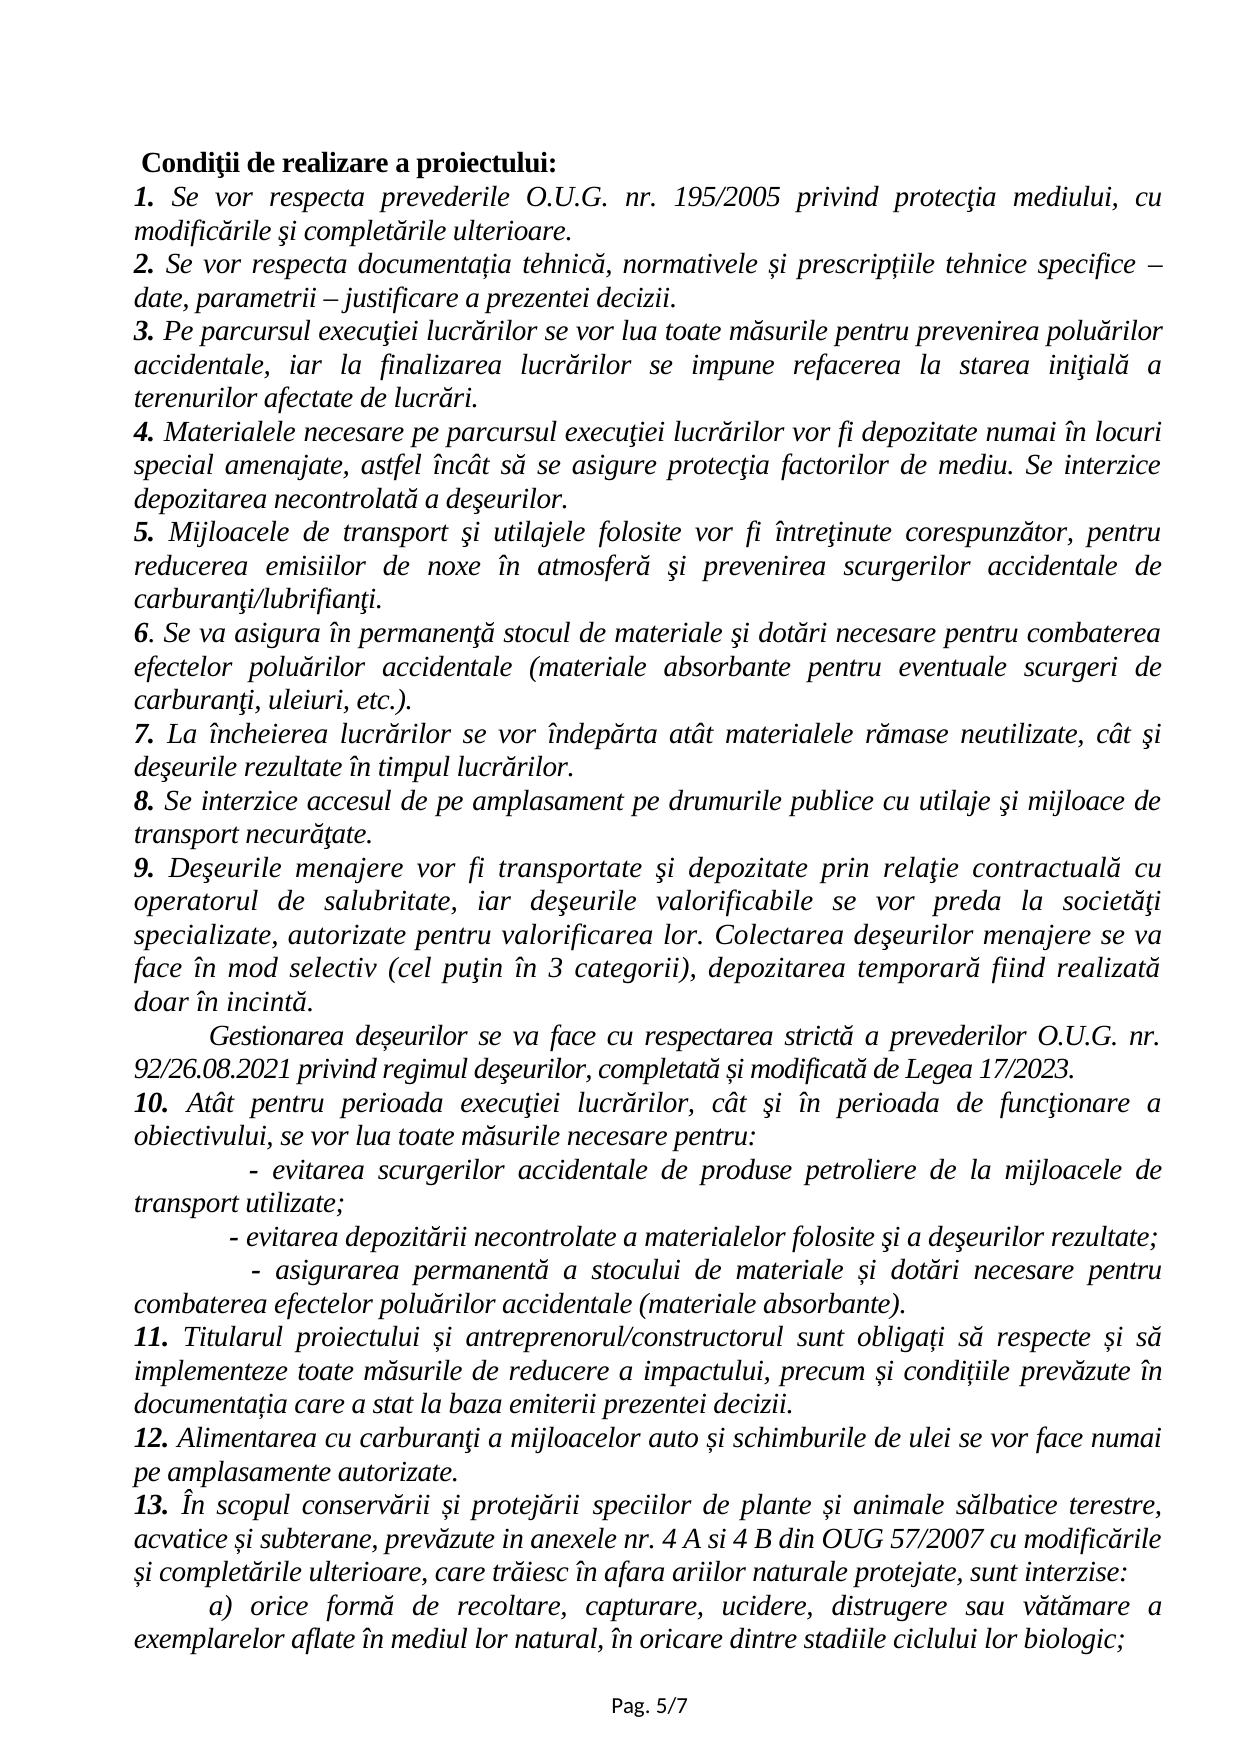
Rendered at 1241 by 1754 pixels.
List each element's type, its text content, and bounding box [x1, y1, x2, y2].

text Gestionarea deșeurilor se va face cu respectarea strictă a prevederilor O.U.G. nr. 92/26.08.2021 privind regimul deşeurilor, completată și modificată de Legea 17/2023. [133, 1018, 1165, 1085]
text 11. Titularul proiectului și antreprenorul/constructorul sunt obligați să respecte și să implementeze toate măsurile de reducere a impactului, precum și condițiile prevăzute în documentația care a stat la baza emiterii prezentei decizii. [133, 1319, 1165, 1420]
text 7. La încheierea lucrărilor se vor îndepărta atât materialele rămase neutilizate, cât şi deşeurile rezultate în timpul lucrărilor. [133, 716, 1165, 783]
list - asigurarea permanentă a stocului de materiale și dotări necesare pentru combaterea efectelor poluărilor accidentale (materiale absorbante). [133, 1252, 1165, 1319]
list - evitarea depozitării necontrolate a materialelor folosite şi a deşeurilor rezultate; [133, 1219, 1165, 1252]
text 4. Materialele necesare pe parcursul execuţiei lucrărilor vor fi depozitate numai în locuri special amenajate, astfel încât să se asigure protecţia factorilor de mediu. Se interzice depozitarea necontrolată a deşeurilor. [133, 414, 1165, 514]
text 12. Alimentarea cu carburanţi a mijloacelor auto și schimburile de ulei se vor face numai pe amplasamente autorizate. [133, 1420, 1165, 1487]
text 9. Deşeurile menajere vor fi transportate şi depozitate prin relaţie contractuală cu operatorul de salubritate, iar deşeurile valorificabile se vor preda la societăţi specializate, autorizate pentru valorificarea lor. Colectarea deşeurilor menajere se va face în mod selectiv (cel puţin în 3 categorii), depozitarea temporară fiind realizată doar în incintă. [133, 850, 1165, 1018]
text 13. În scopul conservării și protejării speciilor de plante și animale sălbatice terestre, acvatice și subterane, prevăzute in anexele nr. 4 A si 4 B din OUG 57/2007 cu modificările și completările ulterioare, care trăiesc în afara ariilor naturale protejate, sunt interzise: [133, 1487, 1165, 1588]
text 8. Se interzice accesul de pe amplasament pe drumurile publice cu utilaje şi mijloace de transport necurăţate. [133, 783, 1165, 850]
text 3. Pe parcursul execuţiei lucrărilor se vor lua toate măsurile pentru prevenirea poluărilor accidentale, iar la finalizarea lucrărilor se impune refacerea la starea iniţială a terenurilor afectate de lucrări. [133, 313, 1165, 414]
text 1. Se vor respecta prevederile O.U.G. nr. 195/2005 privind protecţia mediului, cu modificările şi completările ulterioare. [133, 179, 1165, 246]
list - evitarea scurgerilor accidentale de produse petroliere de la mijloacele de transport utilizate; [133, 1152, 1165, 1219]
text a) orice formă de recoltare, capturare, ucidere, distrugere sau vătămare a exemplarelor aflate în mediul lor natural, în oricare dintre stadiile ciclului lor biologic; [133, 1588, 1165, 1655]
text 10. Atât pentru perioada execuţiei lucrărilor, cât şi în perioada de funcţionare a obiectivului, se vor lua toate măsurile necesare pentru: [133, 1085, 1165, 1152]
text 6. Se va asigura în permanenţă stocul de materiale şi dotări necesare pentru combaterea efectelor poluărilor accidentale (materiale absorbante pentru eventuale scurgeri de carburanţi, uleiuri, etc.). [133, 615, 1165, 716]
text 2. Se vor respecta documentația tehnică, normativele și prescripțiile tehnice specifice – date, parametrii – justificare a prezentei decizii. [133, 246, 1165, 313]
text 5. Mijloacele de transport şi utilajele folosite vor fi întreţinute corespunzător, pentru reducerea emisiilor de noxe în atmosferă şi prevenirea scurgerilor accidentale de carburanţi/lubrifianţi. [133, 514, 1165, 615]
text Condiţii de realizare a proiectului: [133, 146, 1165, 179]
